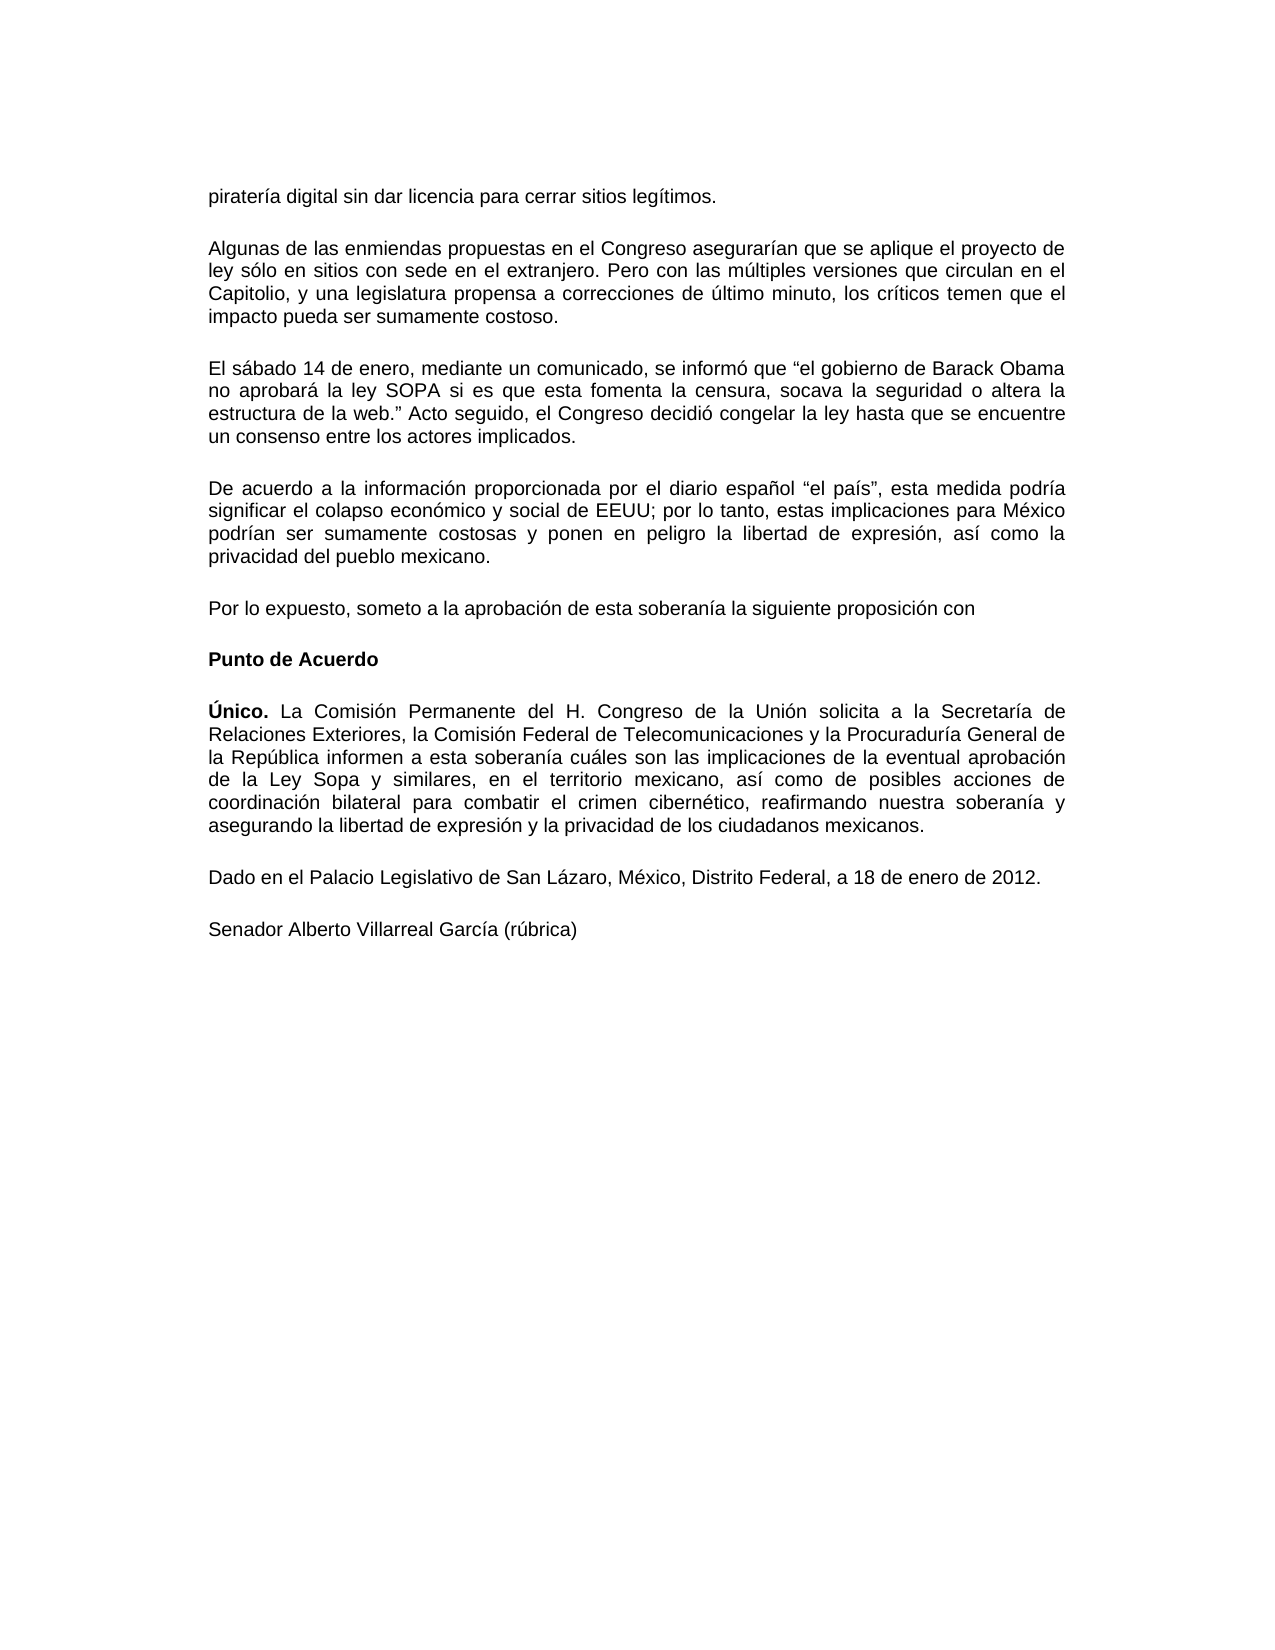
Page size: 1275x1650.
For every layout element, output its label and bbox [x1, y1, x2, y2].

table_cell [200, 148, 1075, 948]
